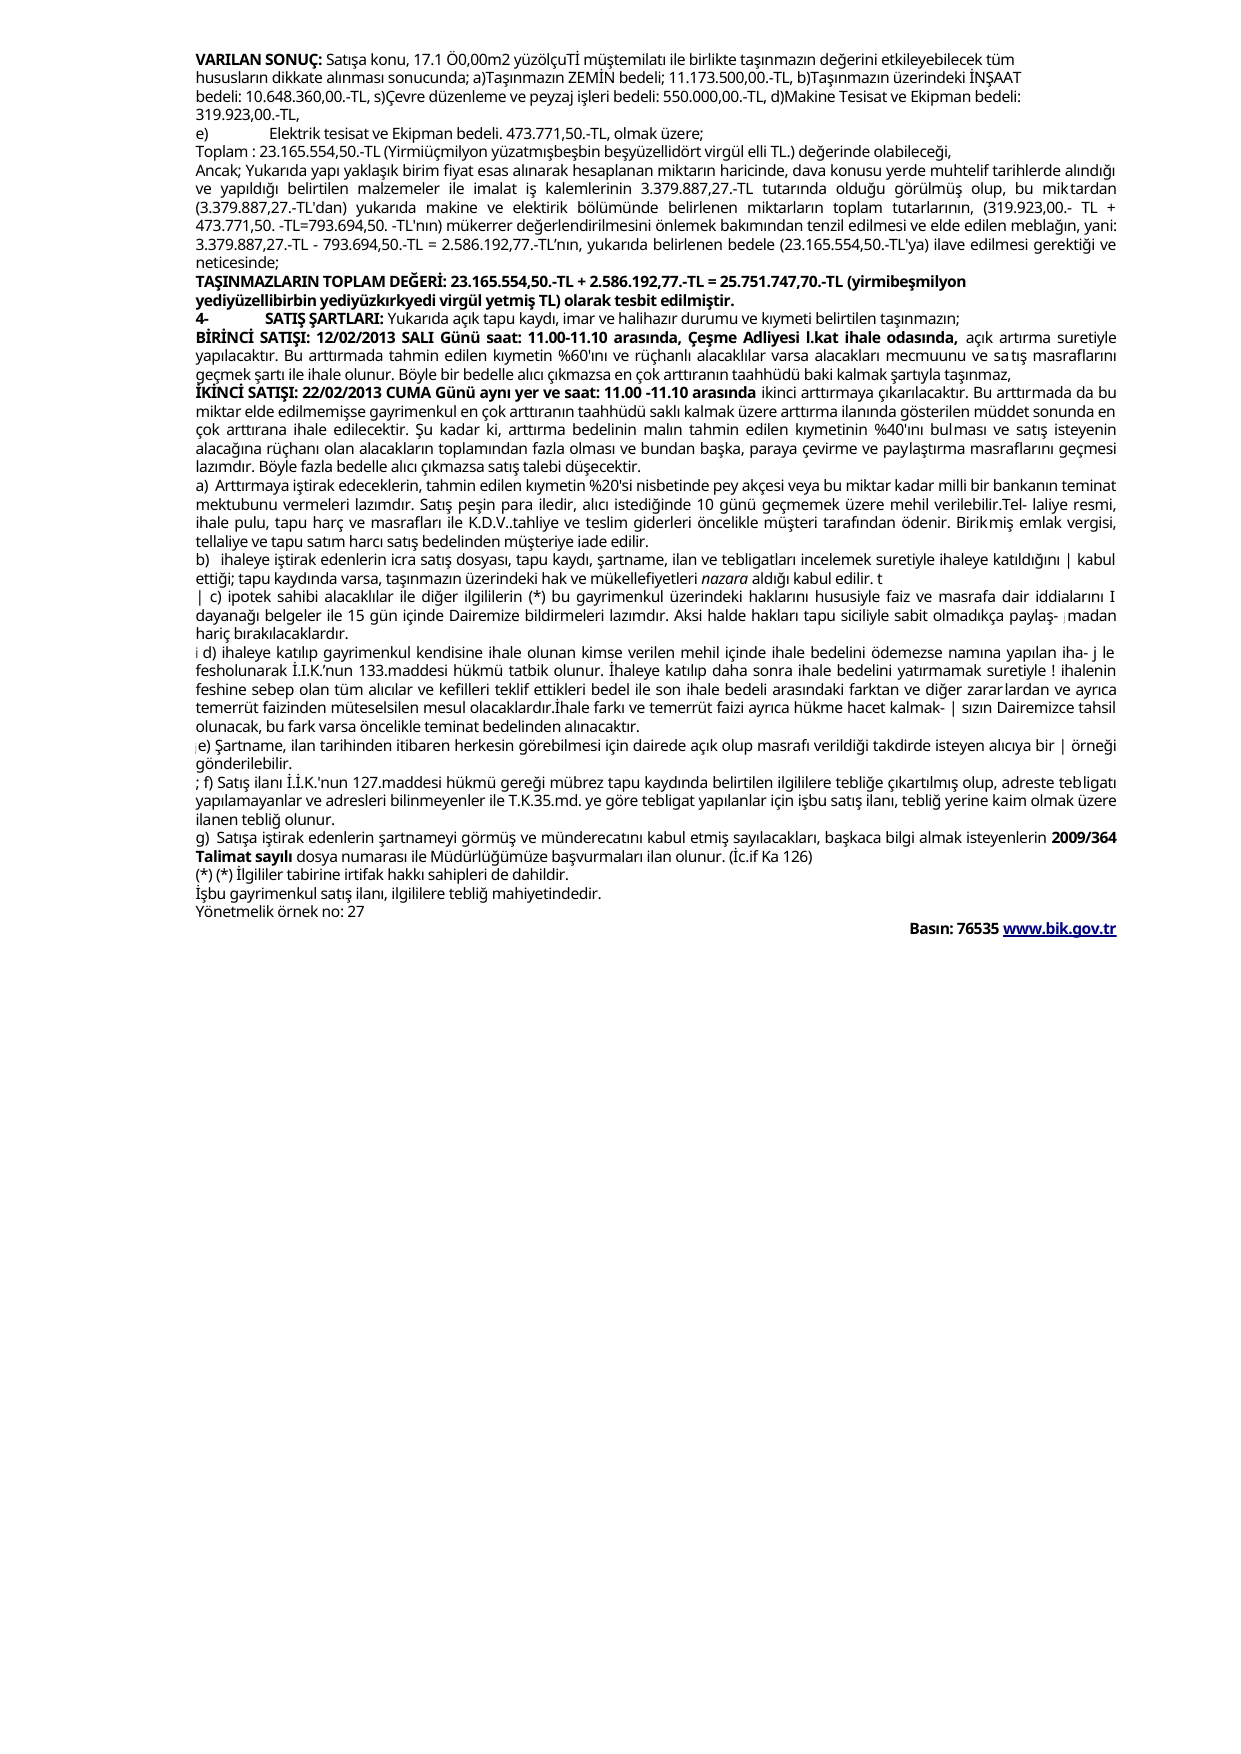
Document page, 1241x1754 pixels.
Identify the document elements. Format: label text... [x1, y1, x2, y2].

text Toplam : 23.165.554,50.-TL (Yirmiüçmilyon yüzatmışbeşbin beşyüzellidört virgül elli TL.) değerinde olabileceği, [195, 143, 1121, 161]
text ; f) Satış ilanı İ.İ.K.'nun 127.maddesi hükmü gereği mübrez tapu kaydında belirtilen ilgililere tebliğe çıkartılmış olup, adreste tebligatı yapılamayanlar ve adresleri bilinmeyenler ile T.K.35.md. ye göre tebligat yapılanlar için işbu satış ilanı, tebliğ yerine kaim olmak üzere ilanen tebliğ olunur. [195, 773, 1117, 829]
list Arttırmaya iştirak edeceklerin, tahmin edilen kıymetin %20'si nisbetinde pey akçesi veya bu miktar kadar milli bir bankanın teminat mektubunu vermeleri lazımdır. Satış peşin para iledir, alıcı istediğinde 10 günü geçmemek üzere mehil verilebilir.Tel- laliye resmi, ihale pulu, tapu harç ve masrafları ile K.D.V..tahliye ve teslim giderleri öncelikle müşteri tarafından ödenir. Birikmiş emlak vergisi, tellaliye ve tapu satım harcı satış bedelinden müşteriye iade edilir. [195, 477, 1117, 551]
text TAŞINMAZLARIN TOPLAM DEĞERİ: 23.165.554,50.-TL + 2.586.192,77.-TL = 25.751.747,70.-TL (yirmibeşmilyon yediyüzellibirbin yediyüzkırkyedi virgül yetmiş TL) olarak tesbit edilmiştir. [195, 273, 1038, 310]
text İKİNCİ SATIŞI: 22/02/2013 CUMA Günü aynı yer ve saat: 11.00 -11.10 arasında ikinci arttırmaya çıkarılacaktır. Bu arttırmada da bu miktar elde edilmemişse gayrimenkul en çok arttıranın taahhüdü saklı kalmak üzere arttırma ilanında gösterilen müddet sonunda en çok arttırana ihale edilecektir. Şu kadar ki, arttırma bedelinin malın tahmin edilen kıymetinin %40'ını bulması ve satış isteyenin alacağına rüçhanı olan alacakların toplamından fazla olması ve bundan başka, paraya çevirme ve paylaştırma masraflarını geçmesi lazımdır. Böyle fazla bedelle alıcı çıkmazsa satış talebi düşecektir. [195, 384, 1117, 477]
text Ancak; Yukarıda yapı yaklaşık birim fiyat esas alınarak hesaplanan miktarın haricinde, dava konusu yerde muhtelif tarihlerde alındığı ve yapıldığı belirtilen malzemeler ile imalat iş kalemlerinin 3.379.887,27.-TL tutarında olduğu görülmüş olup, bu miktardan (3.379.887,27.-TL'dan) yukarıda makine ve elektirik bölümünde belirlenen miktarların toplam tutarlarının, (319.923,00.- TL + 473.771,50. -TL=793.694,50. -TL'nın) mükerrer değerlendirilmesini önlemek bakımından tenzil edilmesi ve elde edilen meblağın, yani: 3.379.887,27.-TL - 793.694,50.-TL = 2.586.192,77.-TL’nın, yukarıda belirlenen bedele (23.165.554,50.-TL'ya) ilave edilmesi gerektiği ve neticesinde; [195, 161, 1117, 273]
list ihaleye iştirak edenlerin icra satış dosyası, tapu kaydı, şartname, ilan ve tebligatları incelemek suretiyle ihaleye katıldığını | kabul ettiği; tapu kaydında varsa, taşınmazın üzerindeki hak ve mükellefiyetleri nazara aldığı kabul edilir. t [195, 551, 1117, 588]
text İşbu gayrimenkul satış ilanı, ilgililere tebliğ mahiyetindedir. [195, 884, 1121, 903]
text VARILAN SONUÇ: Satışa konu, 17.1 Ö0,00m2 yüzölçuTİ müştemilatı ile birlikte taşınmazın değerini etkileyebilecek tüm hususların dikkate alınması sonucunda; a)Taşınmazın ZEMİN bedeli; 11.173.500,00.-TL, b)Taşınmazın üzerindeki İNŞAAT bedeli: 10.648.360,00.-TL, s)Çevre düzenleme ve peyzaj işleri bedeli: 550.000,00.-TL, d)Makine Tesisat ve Ekipman bedeli: 319.923,00.-TL, [195, 50, 1038, 124]
list Elektrik tesisat ve Ekipman bedeli. 473.771,50.-TL, olmak üzere; [195, 124, 1121, 143]
text Basın: 76535 www.bik.gov.tr [187, 922, 1117, 937]
text | c) ipotek sahibi alacaklılar ile diğer ilgililerin (*) bu gayrimenkul üzerindeki haklarını hususiyle faiz ve masrafa dair iddialarını I dayanağı belgeler ile 15 gün içinde Dairemize bildirmeleri lazımdır. Aksi halde hakları tapu siciliyle sabit olmadıkça paylaş- j madan hariç bırakılacaklardır. [195, 588, 1117, 643]
text i d) ihaleye katılıp gayrimenkul kendisine ihale olunan kimse verilen mehil içinde ihale bedelini ödemezse namına yapılan iha- j le fesholunarak İ.I.K.’nun 133.maddesi hükmü tatbik olunur. İhaleye katılıp daha sonra ihale bedelini yatırmamak suretiyle ! ihalenin feshine sebep olan tüm alıcılar ve kefilleri teklif ettikleri bedel ile son ihale bedeli arasındaki farktan ve diğer zararlardan ve ayrıca temerrüt faizinden müteselsilen mesul olacaklardır.İhale farkı ve temerrüt faizi ayrıca hükme hacet kalmak- | sızın Dairemizce tahsil olunacak, bu fark varsa öncelikle teminat bedelinden alınacaktır. [195, 643, 1117, 736]
text j e) Şartname, ilan tarihinden itibaren herkesin görebilmesi için dairede açık olup masrafı verildiği takdirde isteyen alıcıya bir | örneği gönderilebilir. [195, 736, 1117, 773]
list SATIŞ ŞARTLARI: Yukarıda açık tapu kaydı, imar ve halihazır durumu ve kıymeti belirtilen taşınmazın; [195, 310, 1121, 328]
text (*) (*) İlgililer tabirine irtifak hakkı sahipleri de dahildir. [195, 866, 1121, 884]
text BİRİNCİ SATIŞI: 12/02/2013 SALI Günü saat: 11.00-11.10 arasında, Çeşme Adliyesi l.kat ihale odasında, açık artırma suretiyle yapılacaktır. Bu arttırmada tahmin edilen kıymetin %60'ını ve rüçhanlı alacaklılar varsa alacakları mecmuunu ve satış masraflarını geçmek şartı ile ihale olunur. Böyle bir bedelle alıcı çıkmazsa en çok arttıranın taahhüdü baki kalmak şartıyla taşınmaz, [195, 328, 1117, 384]
text Yönetmelik örnek no: 27 [195, 903, 1121, 922]
list Satışa iştirak edenlerin şartnameyi görmüş ve münderecatını kabul etmiş sayılacakları, başkaca bilgi almak isteyenlerin 2009/364 Talimat sayılı dosya numarası ile Müdürlüğümüze başvurmaları ilan olunur. (İc.if Ka 126) [195, 829, 1117, 866]
